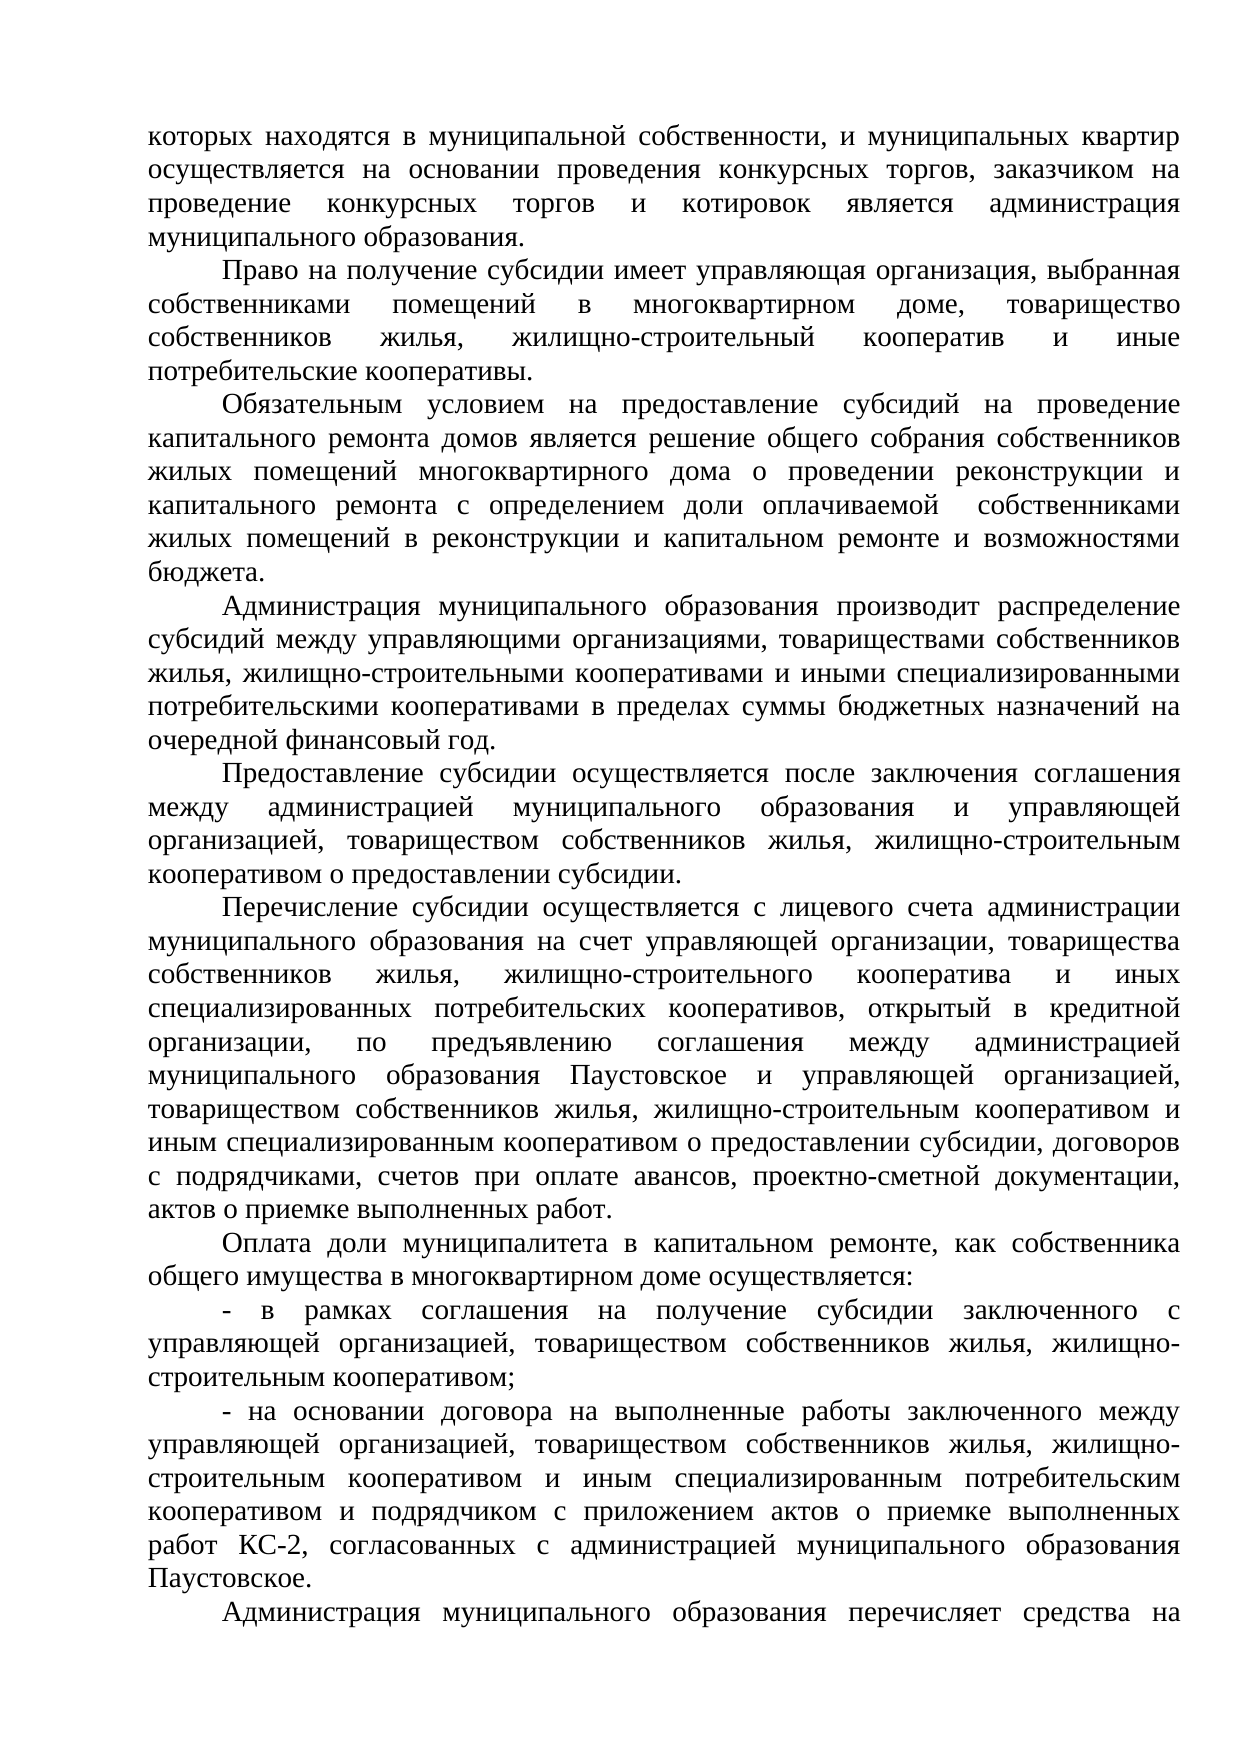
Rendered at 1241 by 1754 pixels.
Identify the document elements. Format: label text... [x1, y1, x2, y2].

text - в рамках соглашения на получение субсидии заключенного с управляющей организацией, товариществом собственников жилья, жилищно-строительным кооперативом; [148, 1292, 1181, 1393]
text Право на получение субсидии имеет управляющая организация, выбранная собственниками помещений в многоквартирном доме, товарищество собственников жилья, жилищно-строительный кооператив и иные потребительские кооперативы. [148, 252, 1181, 386]
text - на основании договора на выполненные работы заключенного между управляющей организацией, товариществом собственников жилья, жилищно-строительным кооперативом и иным специализированным потребительским кооперативом и подрядчиком с приложением актов о приемке выполненных работ КС-2, согласованных с администрацией муниципального образования Паустовское. [148, 1393, 1181, 1594]
text Предоставление субсидии осуществляется после заключения соглашения между администрацией муниципального образования и управляющей организацией, товариществом собственников жилья, жилищно-строительным кооперативом о предоставлении субсидии. [148, 755, 1181, 889]
text Оплата доли муниципалитета в капитальном ремонте, как собственника общего имущества в многоквартирном доме осуществляется: [148, 1225, 1181, 1292]
text Обязательным условием на предоставление субсидий на проведение капитального ремонта домов является решение общего собрания собственников жилых помещений многоквартирного дома о проведении реконструкции и капитального ремонта с определением доли оплачиваемой собственниками жилых помещений в реконструкции и капитальном ремонте и возможностями бюджета. [148, 386, 1181, 588]
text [148, 118, 1181, 252]
text Перечисление субсидии осуществляется с лицевого счета администрации муниципального образования на счет управляющей организации, товарищества собственников жилья, жилищно-строительного кооператива и иных специализированных потребительских кооперативов, открытый в кредитной организации, по предъявлению соглашения между администрацией муниципального образования Паустовское и управляющей организацией, товариществом собственников жилья, жилищно-строительным кооперативом и иным специализированным кооперативом о предоставлении субсидии, договоров с подрядчиками, счетов при оплате авансов, проектно-сметной документации, актов о приемке выполненных работ. [148, 889, 1181, 1225]
text Администрация муниципального образования производит распределение субсидий между управляющими организациями, товариществами собственников жилья, жилищно-строительными кооперативами и иными специализированными потребительскими кооперативами в пределах суммы бюджетных назначений на очередной финансовый год. [148, 588, 1181, 755]
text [148, 1594, 1181, 1627]
